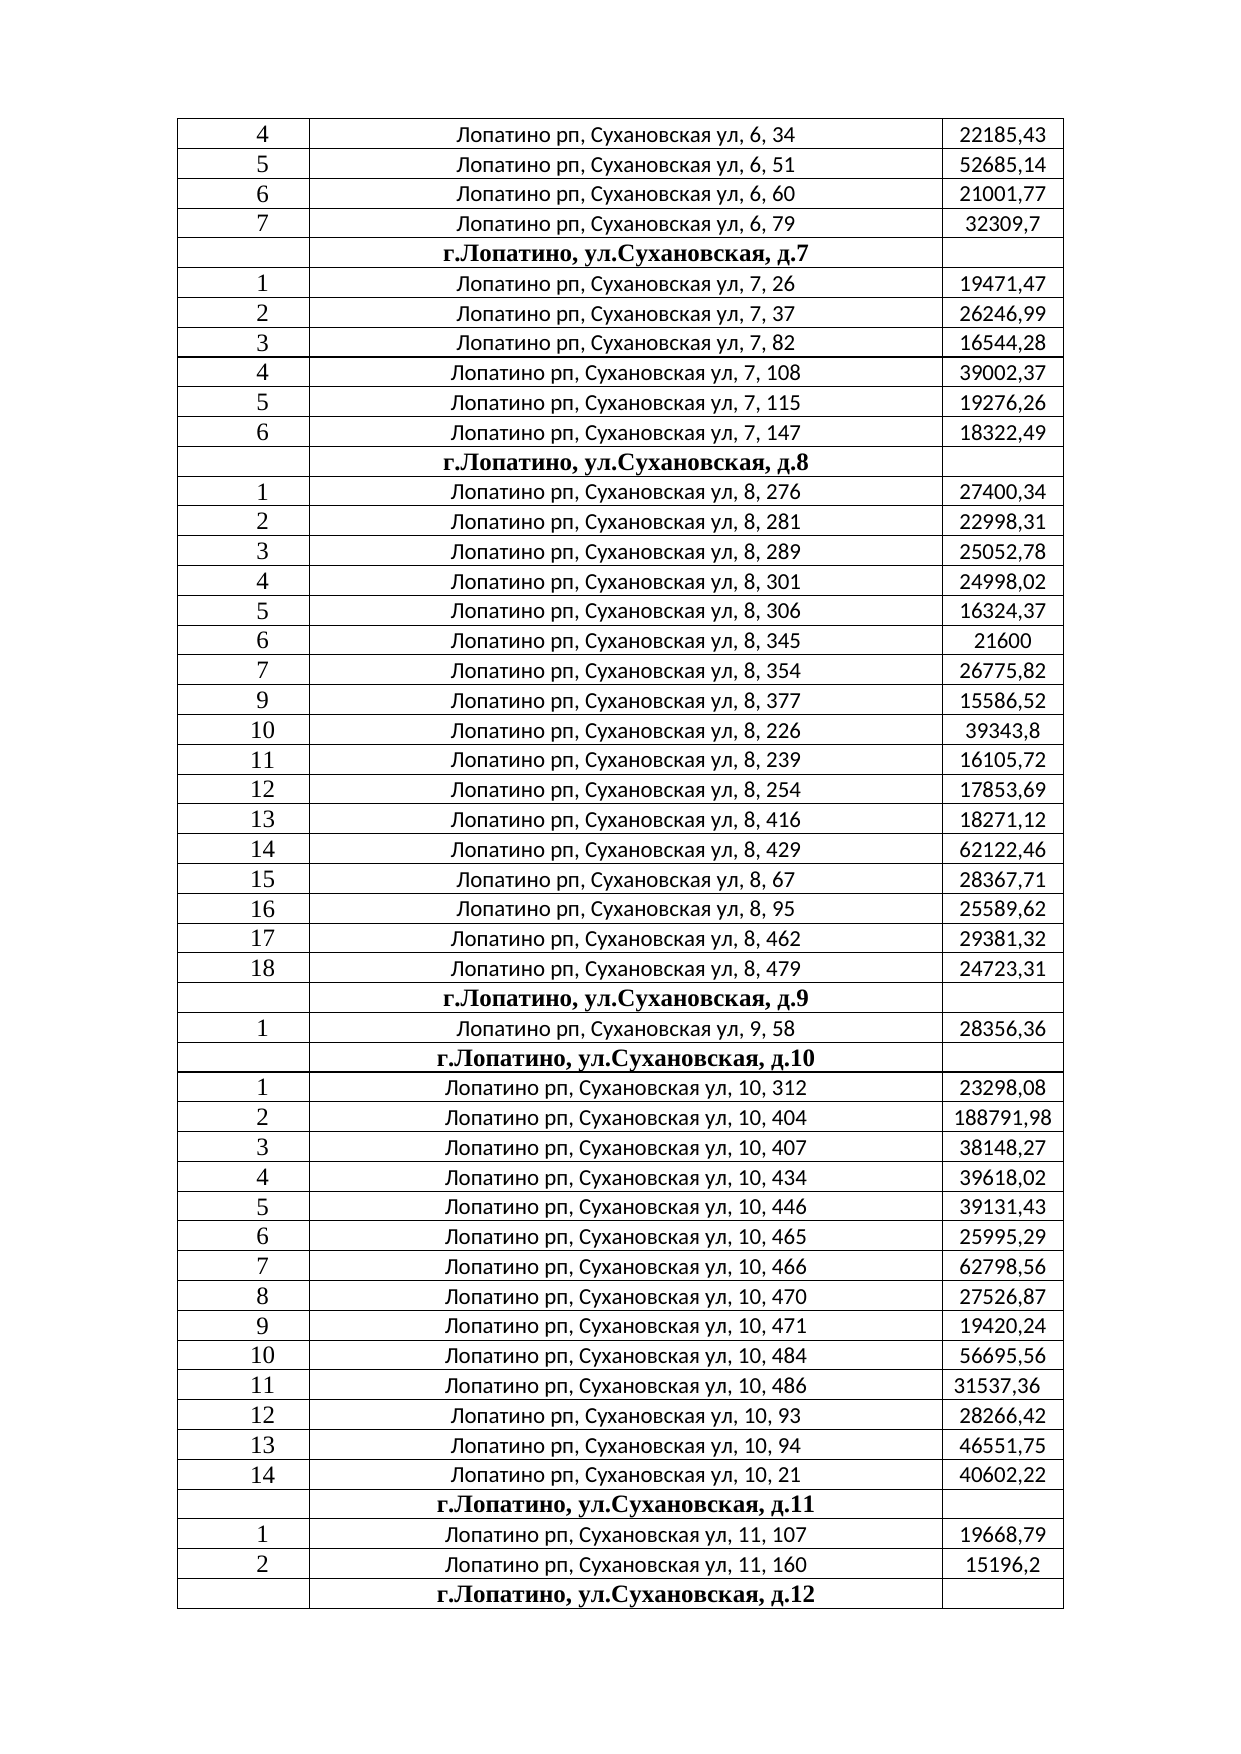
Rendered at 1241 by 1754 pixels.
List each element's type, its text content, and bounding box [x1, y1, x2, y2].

table_cell 11 [178, 745, 309, 773]
table_cell 4 [178, 1162, 309, 1191]
table_cell 40602,22 [943, 1460, 1063, 1488]
table_cell 13 [178, 1430, 309, 1459]
table_cell 14 [178, 834, 309, 863]
table_cell Лопатино рп, Сухановская ул, 7, 147 [310, 417, 942, 446]
table_cell 19668,79 [943, 1519, 1063, 1548]
table_cell 19276,26 [943, 387, 1063, 416]
table_cell 17853,69 [943, 775, 1063, 803]
table_cell 18 [178, 953, 309, 982]
table_cell 39002,37 [943, 358, 1063, 386]
table_cell 2 [178, 298, 309, 327]
table_cell Лопатино рп, Сухановская ул, 8, 281 [310, 506, 942, 535]
table_cell 38148,27 [943, 1132, 1063, 1161]
table_cell Лопатино рп, Сухановская ул, 8, 462 [310, 924, 942, 952]
table_cell 46551,75 [943, 1430, 1063, 1459]
table_cell 19471,47 [943, 268, 1063, 297]
table_cell г.Лопатино, ул.Сухановская, д.11 [310, 1490, 942, 1518]
table_cell Лопатино рп, Сухановская ул, 8, 479 [310, 953, 942, 982]
table_cell 24998,02 [943, 566, 1063, 595]
table_cell Лопатино рп, Сухановская ул, 8, 345 [310, 626, 942, 654]
table_cell Лопатино рп, Сухановская ул, 11, 107 [310, 1519, 942, 1548]
table_cell 22185,43 [943, 119, 1063, 148]
table_cell Лопатино рп, Сухановская ул, 10, 404 [310, 1102, 942, 1131]
table_cell Лопатино рп, Сухановская ул, 10, 471 [310, 1311, 942, 1339]
table_cell 2 [178, 1102, 309, 1131]
table_cell 9 [178, 1311, 309, 1339]
table_cell 6 [178, 626, 309, 654]
table_cell Лопатино рп, Сухановская ул, 6, 34 [310, 119, 942, 148]
table_cell 23298,08 [943, 1073, 1063, 1101]
table_cell Лопатино рп, Сухановская ул, 10, 21 [310, 1460, 942, 1488]
table_cell Лопатино рп, Сухановская ул, 9, 58 [310, 1013, 942, 1042]
table_cell [943, 1043, 1063, 1071]
table_cell Лопатино рп, Сухановская ул, 10, 434 [310, 1162, 942, 1191]
table_cell 28266,42 [943, 1400, 1063, 1429]
table_cell 31537,36 [943, 1370, 1063, 1399]
table_cell 24723,31 [943, 953, 1063, 982]
table_cell 62798,56 [943, 1251, 1063, 1280]
table_cell 62122,46 [943, 834, 1063, 863]
table_cell Лопатино рп, Сухановская ул, 10, 312 [310, 1073, 942, 1101]
table_cell Лопатино рп, Сухановская ул, 8, 306 [310, 596, 942, 624]
table_cell 18271,12 [943, 804, 1063, 833]
table_cell 1 [178, 1013, 309, 1042]
table_cell 16324,37 [943, 596, 1063, 624]
table_cell 25995,29 [943, 1221, 1063, 1250]
table_cell 10 [178, 1341, 309, 1369]
table_cell Лопатино рп, Сухановская ул, 7, 115 [310, 387, 942, 416]
table_cell 5 [178, 1192, 309, 1220]
table_cell Лопатино рп, Сухановская ул, 8, 239 [310, 745, 942, 773]
table_cell 16544,28 [943, 328, 1063, 356]
table_cell Лопатино рп, Сухановская ул, 8, 254 [310, 775, 942, 803]
table_cell 21600 [943, 626, 1063, 654]
table_cell 27400,34 [943, 477, 1063, 505]
table_cell 28356,36 [943, 1013, 1063, 1042]
table_cell Лопатино рп, Сухановская ул, 8, 354 [310, 655, 942, 684]
table_cell 39131,43 [943, 1192, 1063, 1220]
table_cell 26775,82 [943, 655, 1063, 684]
table_cell 12 [178, 1400, 309, 1429]
table_cell г.Лопатино, ул.Сухановская, д.10 [310, 1043, 942, 1071]
table_cell 7 [178, 1251, 309, 1280]
table_cell 5 [178, 149, 309, 178]
table_cell [943, 1579, 1063, 1608]
table_cell 6 [178, 1221, 309, 1250]
table_cell Лопатино рп, Сухановская ул, 8, 289 [310, 536, 942, 565]
table_cell [943, 1490, 1063, 1518]
table_cell 10 [178, 715, 309, 744]
table_cell Лопатино рп, Сухановская ул, 10, 93 [310, 1400, 942, 1429]
table_cell 6 [178, 417, 309, 446]
table_cell Лопатино рп, Сухановская ул, 8, 276 [310, 477, 942, 505]
table_cell 39618,02 [943, 1162, 1063, 1191]
table_cell 16105,72 [943, 745, 1063, 773]
table_cell 2 [178, 1549, 309, 1578]
table_cell г.Лопатино, ул.Сухановская, д.7 [310, 238, 942, 267]
table_cell Лопатино рп, Сухановская ул, 8, 377 [310, 685, 942, 714]
table_cell 4 [178, 358, 309, 386]
table_cell 8 [178, 1281, 309, 1310]
table_cell Лопатино рп, Сухановская ул, 6, 79 [310, 209, 942, 237]
table_cell 22998,31 [943, 506, 1063, 535]
table_cell 13 [178, 804, 309, 833]
table_cell 11 [178, 1370, 309, 1399]
table_cell Лопатино рп, Сухановская ул, 8, 95 [310, 894, 942, 922]
table_cell 52685,14 [943, 149, 1063, 178]
table_cell Лопатино рп, Сухановская ул, 6, 51 [310, 149, 942, 178]
table_cell Лопатино рп, Сухановская ул, 8, 301 [310, 566, 942, 595]
table_cell г.Лопатино, ул.Сухановская, д.9 [310, 983, 942, 1012]
table_cell 4 [178, 566, 309, 595]
table_cell 1 [178, 268, 309, 297]
table_cell Лопатино рп, Сухановская ул, 10, 94 [310, 1430, 942, 1459]
table_cell 17 [178, 924, 309, 952]
table_cell Лопатино рп, Сухановская ул, 10, 470 [310, 1281, 942, 1310]
table_cell Лопатино рп, Сухановская ул, 10, 465 [310, 1221, 942, 1250]
table_cell Лопатино рп, Сухановская ул, 11, 160 [310, 1549, 942, 1578]
table_cell [178, 983, 309, 1012]
table_cell Лопатино рп, Сухановская ул, 10, 486 [310, 1370, 942, 1399]
table_cell 12 [178, 775, 309, 803]
table_cell Лопатино рп, Сухановская ул, 10, 446 [310, 1192, 942, 1220]
table_cell 5 [178, 596, 309, 624]
table_cell Лопатино рп, Сухановская ул, 6, 60 [310, 179, 942, 207]
table_cell 4 [178, 119, 309, 148]
table_cell 3 [178, 328, 309, 356]
table_cell 1 [178, 1073, 309, 1101]
table_cell 3 [178, 1132, 309, 1161]
table_cell 16 [178, 894, 309, 922]
table_cell Лопатино рп, Сухановская ул, 7, 108 [310, 358, 942, 386]
table_cell 7 [178, 655, 309, 684]
table_cell 18322,49 [943, 417, 1063, 446]
table_cell Лопатино рп, Сухановская ул, 7, 26 [310, 268, 942, 297]
table_cell [178, 238, 309, 267]
table_cell 28367,71 [943, 864, 1063, 893]
table_cell 2 [178, 506, 309, 535]
table_cell 7 [178, 209, 309, 237]
table_cell 32309,7 [943, 209, 1063, 237]
table_cell [943, 447, 1063, 476]
table_cell Лопатино рп, Сухановская ул, 7, 82 [310, 328, 942, 356]
table_cell Лопатино рп, Сухановская ул, 10, 484 [310, 1341, 942, 1369]
table_cell 1 [178, 1519, 309, 1548]
table_cell 21001,77 [943, 179, 1063, 207]
table_cell 26246,99 [943, 298, 1063, 327]
table_cell 15 [178, 864, 309, 893]
table_cell г.Лопатино, ул.Сухановская, д.8 [310, 447, 942, 476]
table_cell [178, 1043, 309, 1071]
table_cell 19420,24 [943, 1311, 1063, 1339]
table_cell 1 [178, 477, 309, 505]
table_cell Лопатино рп, Сухановская ул, 10, 466 [310, 1251, 942, 1280]
table_cell [943, 983, 1063, 1012]
table_cell 9 [178, 685, 309, 714]
table_cell Лопатино рп, Сухановская ул, 8, 429 [310, 834, 942, 863]
table_cell Лопатино рп, Сухановская ул, 7, 37 [310, 298, 942, 327]
table_cell 25589,62 [943, 894, 1063, 922]
table_cell Лопатино рп, Сухановская ул, 8, 226 [310, 715, 942, 744]
table_cell [178, 1490, 309, 1518]
table_cell 56695,56 [943, 1341, 1063, 1369]
table_cell [943, 238, 1063, 267]
table_cell 29381,32 [943, 924, 1063, 952]
table_cell 6 [178, 179, 309, 207]
table_cell 5 [178, 387, 309, 416]
table_cell 27526,87 [943, 1281, 1063, 1310]
table_cell Лопатино рп, Сухановская ул, 8, 67 [310, 864, 942, 893]
table_cell г.Лопатино, ул.Сухановская, д.12 [310, 1579, 942, 1608]
table_cell 25052,78 [943, 536, 1063, 565]
table_cell Лопатино рп, Сухановская ул, 10, 407 [310, 1132, 942, 1161]
table_cell 14 [178, 1460, 309, 1488]
table_cell 188791,98 [943, 1102, 1063, 1131]
table_cell 15586,52 [943, 685, 1063, 714]
table_cell 15196,2 [943, 1549, 1063, 1578]
table_cell 3 [178, 536, 309, 565]
table_cell [178, 447, 309, 476]
table_cell 39343,8 [943, 715, 1063, 744]
table_cell Лопатино рп, Сухановская ул, 8, 416 [310, 804, 942, 833]
table_cell [178, 1579, 309, 1608]
